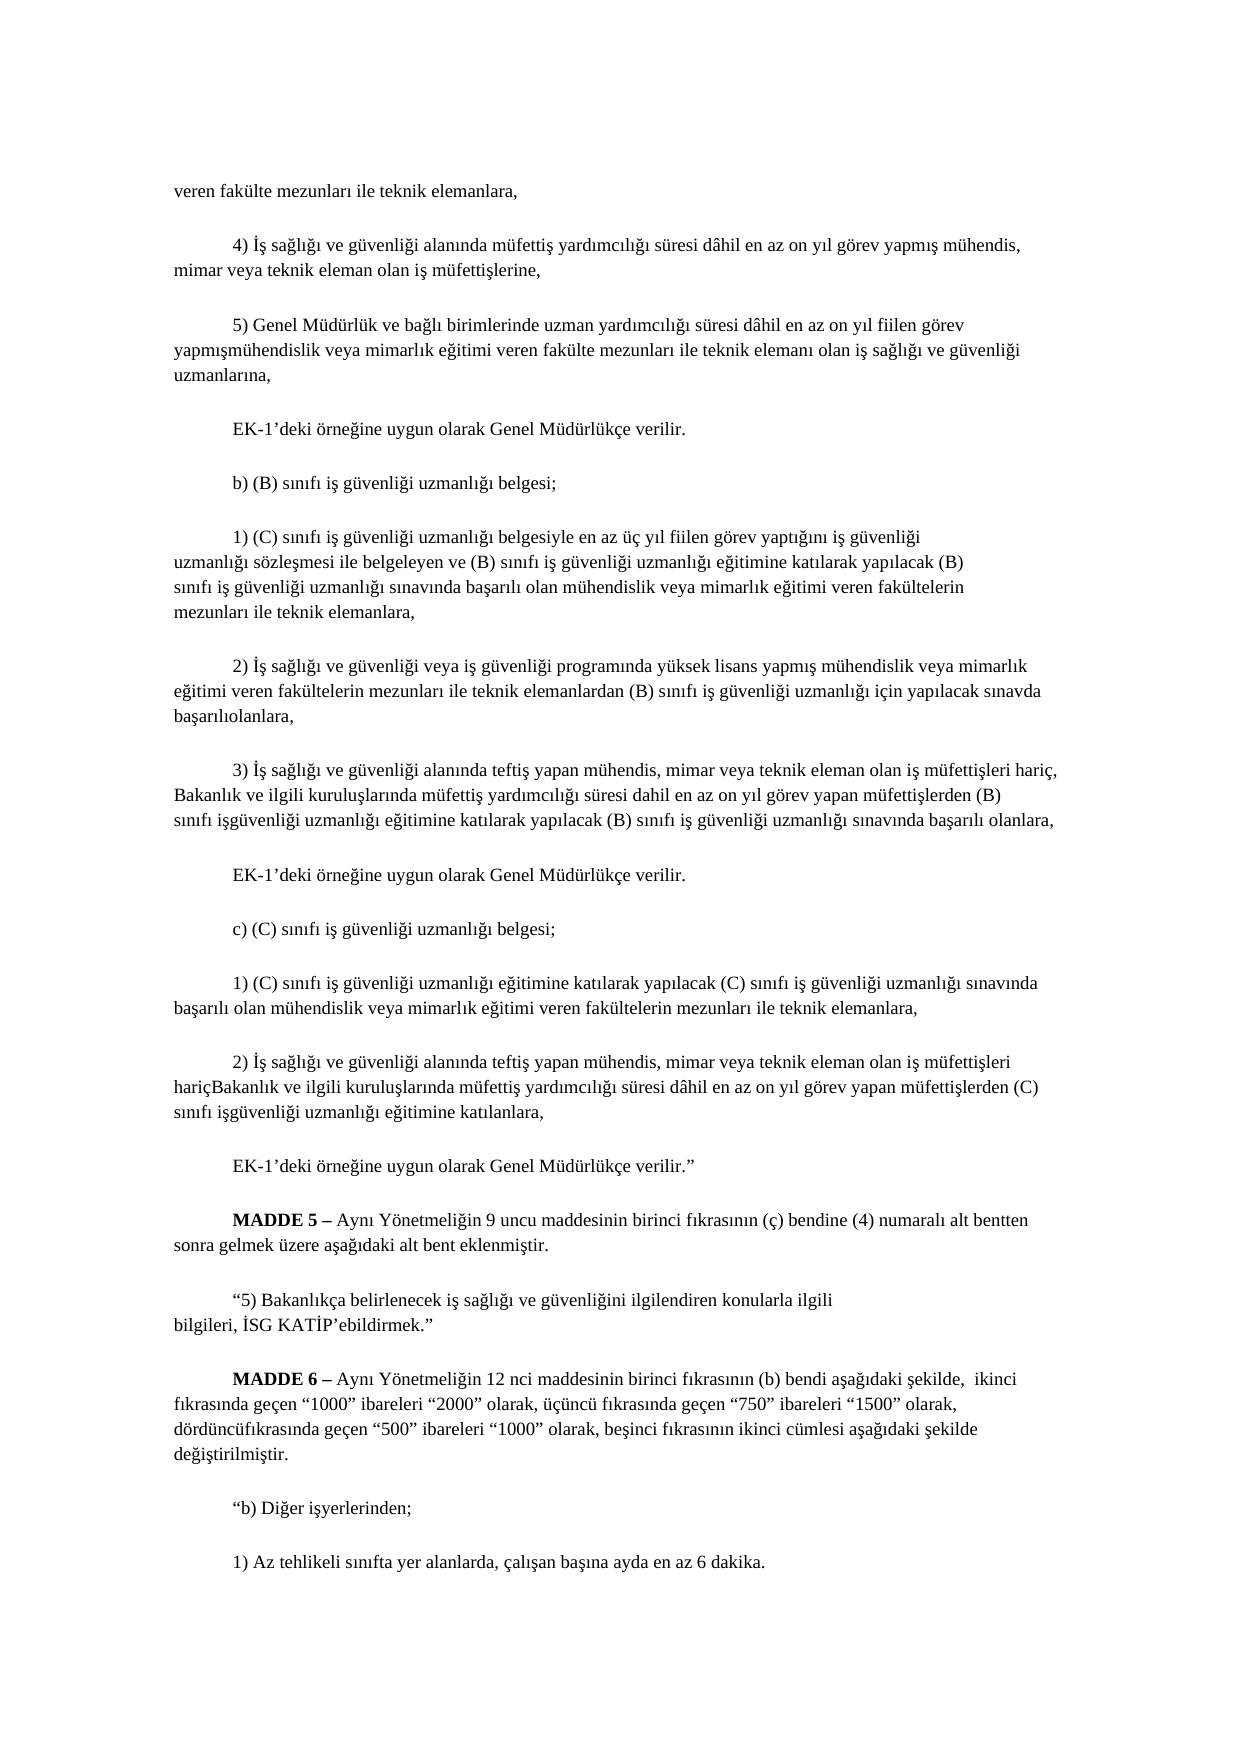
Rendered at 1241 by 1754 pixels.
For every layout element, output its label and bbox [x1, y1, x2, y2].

table_header [146, 148, 1094, 1602]
